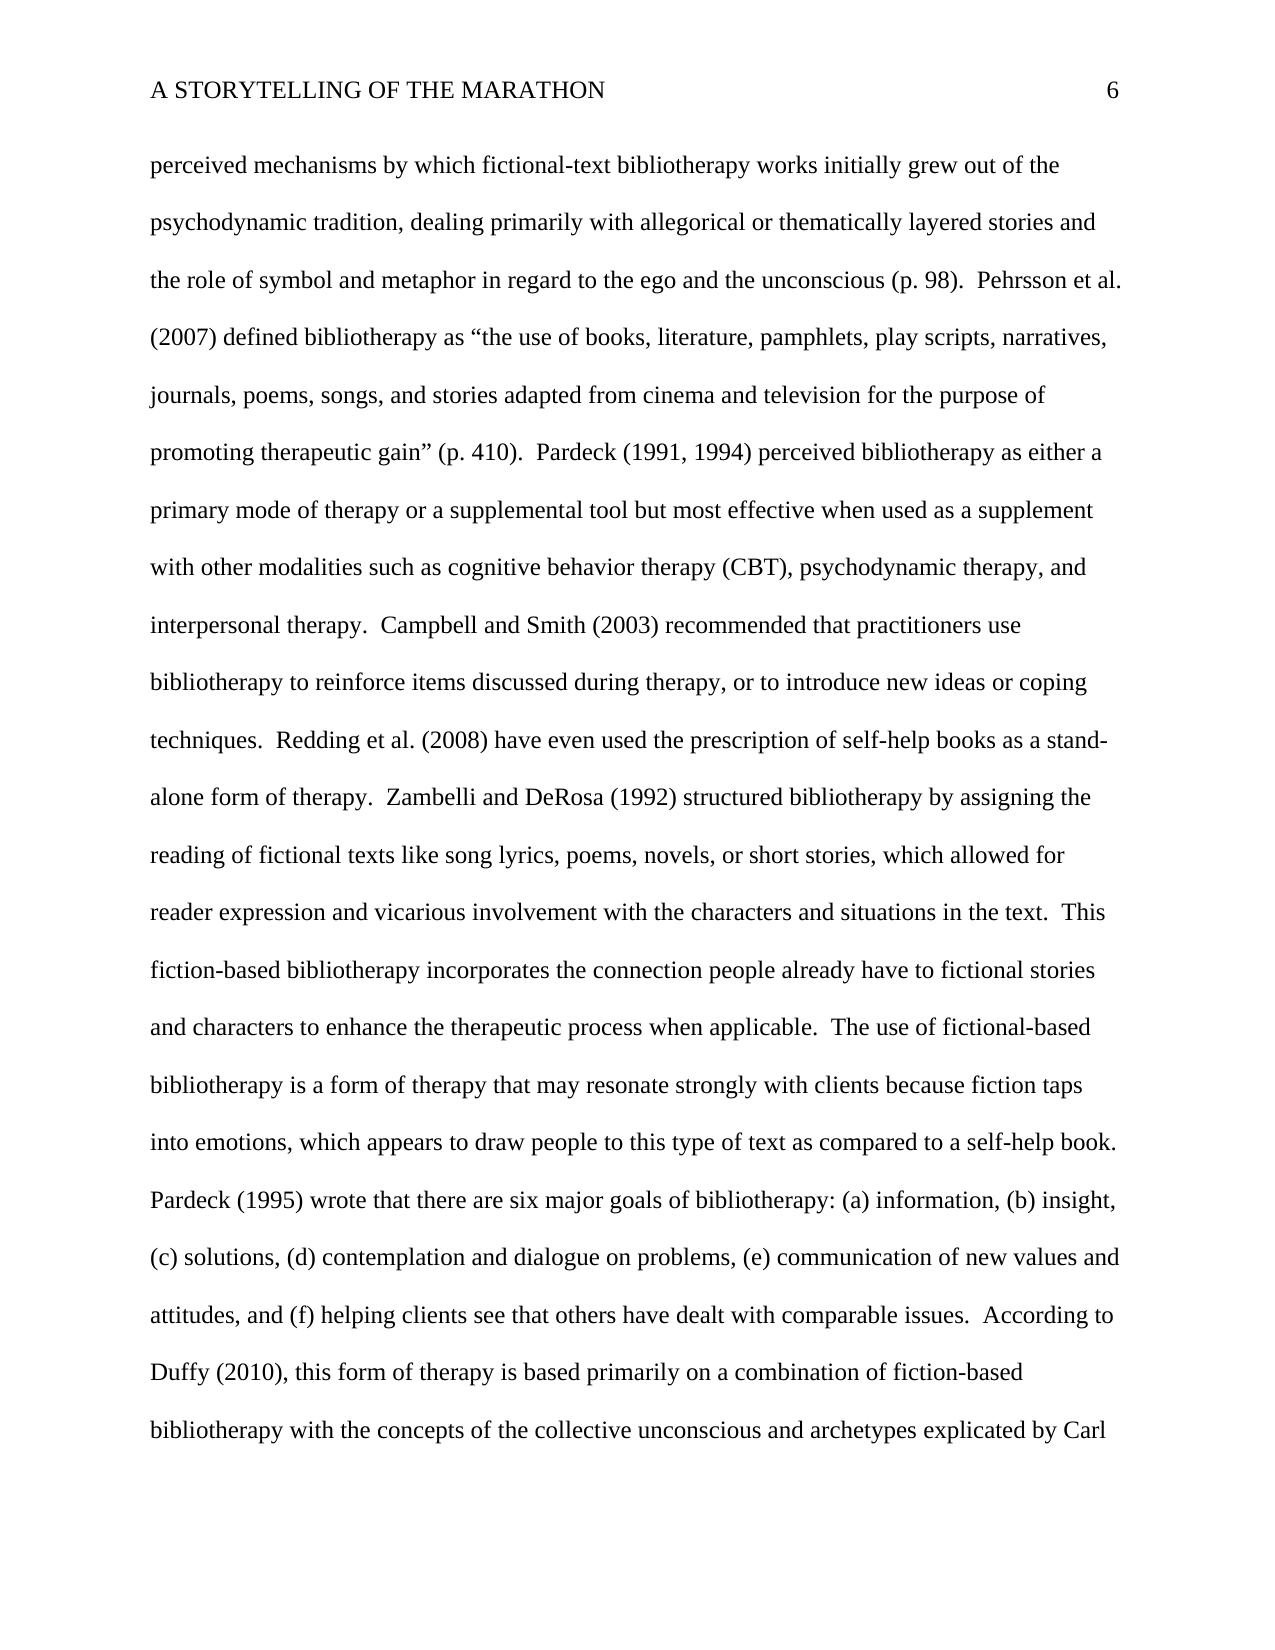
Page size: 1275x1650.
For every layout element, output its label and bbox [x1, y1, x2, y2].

text [150, 150, 1125, 1444]
